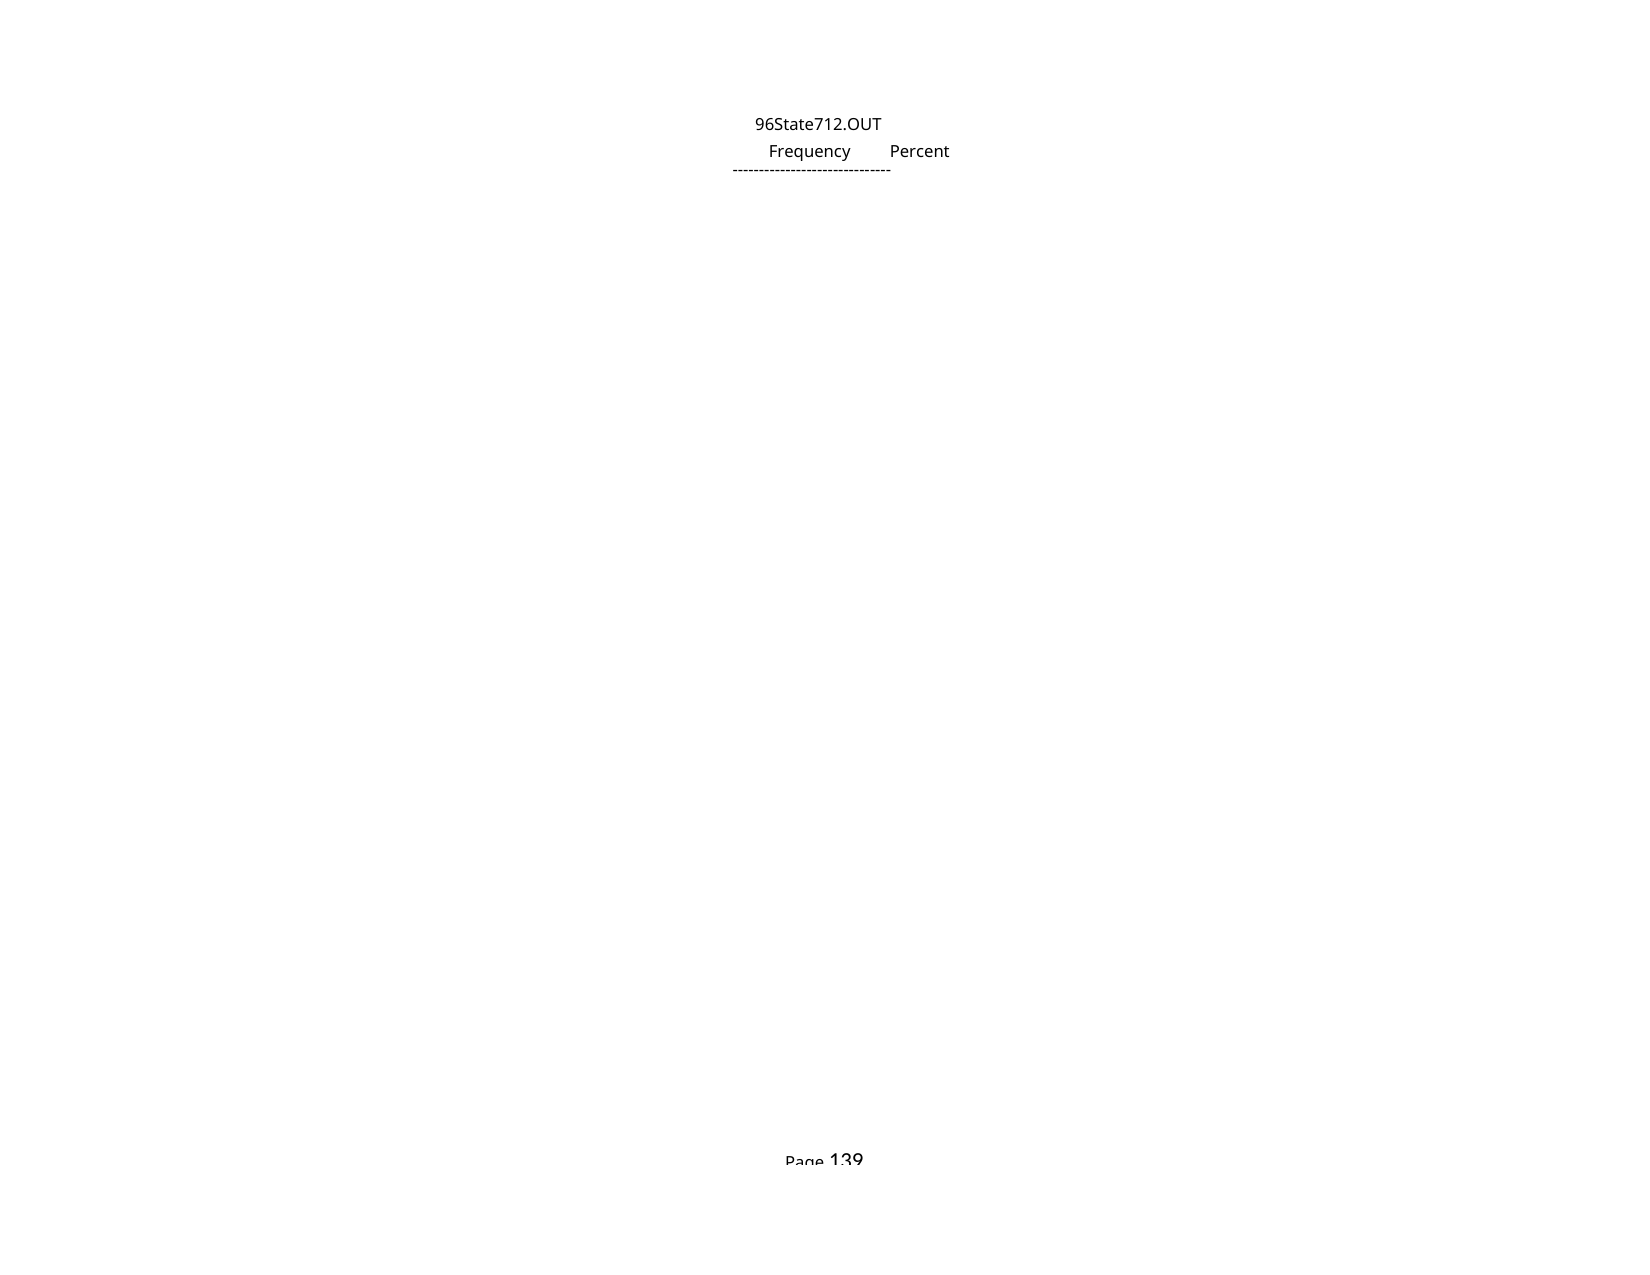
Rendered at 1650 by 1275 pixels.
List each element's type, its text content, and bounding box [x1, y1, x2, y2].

text ------------------------------ [657, 162, 966, 179]
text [690, 129, 965, 162]
